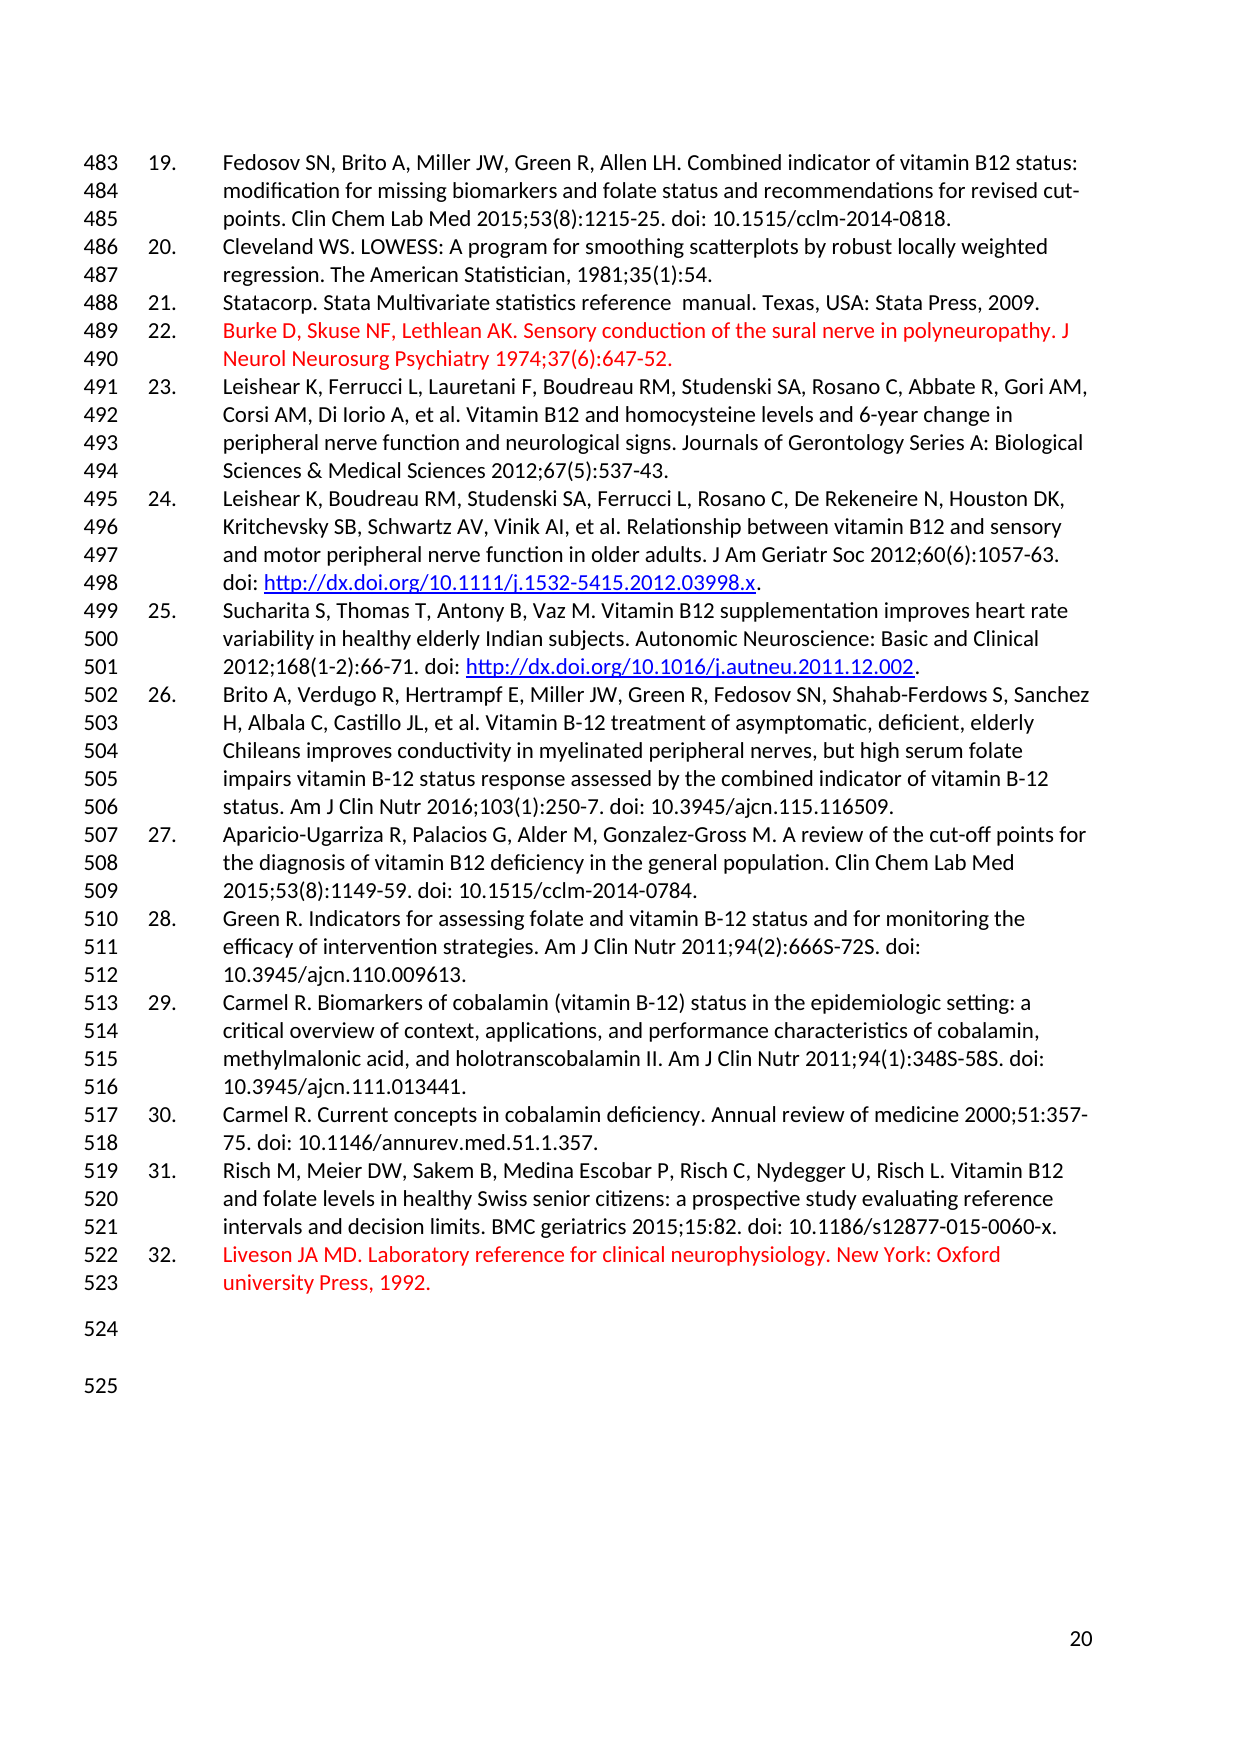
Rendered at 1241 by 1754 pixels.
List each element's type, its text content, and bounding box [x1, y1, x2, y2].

text 28. Green R. Indicators for assessing folate and vitamin B-12 status and for monitoring the efficacy of intervention strategies. Am J Clin Nutr 2011;94(2):666S-72S. doi: 10.3945/ajcn.110.009613. [148, 904, 1092, 988]
text 24. Leishear K, Boudreau RM, Studenski SA, Ferrucci L, Rosano C, De Rekeneire N, Houston DK, Kritchevsky SB, Schwartz AV, Vinik AI, et al. Relationship between vitamin B12 and sensory and motor peripheral nerve function in older adults. J Am Geriatr Soc 2012;60(6):1057-63. doi: http://dx.doi.org/10.1111/j.1532-5415.2012.03998.x. [148, 484, 1092, 596]
text 20. Cleveland WS. LOWESS: A program for smoothing scatterplots by robust locally weighted regression. The American Statistician, 1981;35(1):54. [148, 232, 1092, 288]
text 25. Sucharita S, Thomas T, Antony B, Vaz M. Vitamin B12 supplementation improves heart rate variability in healthy elderly Indian subjects. Autonomic Neuroscience: Basic and Clinical 2012;168(1-2):66-71. doi: http://dx.doi.org/10.1016/j.autneu.2011.12.002. [148, 596, 1092, 680]
text 29. Carmel R. Biomarkers of cobalamin (vitamin B-12) status in the epidemiologic setting: a critical overview of context, applications, and performance characteristics of cobalamin, methylmalonic acid, and holotranscobalamin II. Am J Clin Nutr 2011;94(1):348S-58S. doi: 10.3945/ajcn.111.013441. [148, 988, 1092, 1100]
text 31. Risch M, Meier DW, Sakem B, Medina Escobar P, Risch C, Nydegger U, Risch L. Vitamin B12 and folate levels in healthy Swiss senior citizens: a prospective study evaluating reference intervals and decision limits. BMC geriatrics 2015;15:82. doi: 10.1186/s12877-015-0060-x. [148, 1156, 1092, 1241]
text 19. Fedosov SN, Brito A, Miller JW, Green R, Allen LH. Combined indicator of vitamin B12 status: modification for missing biomarkers and folate status and recommendations for revised cut-points. Clin Chem Lab Med 2015;53(8):1215-25. doi: 10.1515/cclm-2014-0818. [148, 148, 1092, 232]
text 32. Liveson JA MD. Laboratory reference for clinical neurophysiology. New York: Oxford university Press, 1992. [148, 1241, 1092, 1297]
text 21. Statacorp. Stata Multivariate statistics reference manual. Texas, USA: Stata Press, 2009. [148, 288, 1092, 316]
text 23. Leishear K, Ferrucci L, Lauretani F, Boudreau RM, Studenski SA, Rosano C, Abbate R, Gori AM, Corsi AM, Di Iorio A, et al. Vitamin B12 and homocysteine levels and 6-year change in peripheral nerve function and neurological signs. Journals of Gerontology Series A: Biological Sciences & Medical Sciences 2012;67(5):537-43. [148, 372, 1092, 484]
text 26. Brito A, Verdugo R, Hertrampf E, Miller JW, Green R, Fedosov SN, Shahab-Ferdows S, Sanchez H, Albala C, Castillo JL, et al. Vitamin B-12 treatment of asymptomatic, deficient, elderly Chileans improves conductivity in myelinated peripheral nerves, but high serum folate impairs vitamin B-12 status response assessed by the combined indicator of vitamin B-12 status. Am J Clin Nutr 2016;103(1):250-7. doi: 10.3945/ajcn.115.116509. [148, 680, 1092, 820]
text 27. Aparicio-Ugarriza R, Palacios G, Alder M, Gonzalez-Gross M. A review of the cut-off points for the diagnosis of vitamin B12 deficiency in the general population. Clin Chem Lab Med 2015;53(8):1149-59. doi: 10.1515/cclm-2014-0784. [148, 820, 1092, 904]
text 22. Burke D, Skuse NF, Lethlean AK. Sensory conduction of the sural nerve in polyneuropathy. J Neurol Neurosurg Psychiatry 1974;37(6):647-52. [148, 316, 1092, 372]
text 30. Carmel R. Current concepts in cobalamin deficiency. Annual review of medicine 2000;51:357-75. doi: 10.1146/annurev.med.51.1.357. [148, 1100, 1092, 1156]
